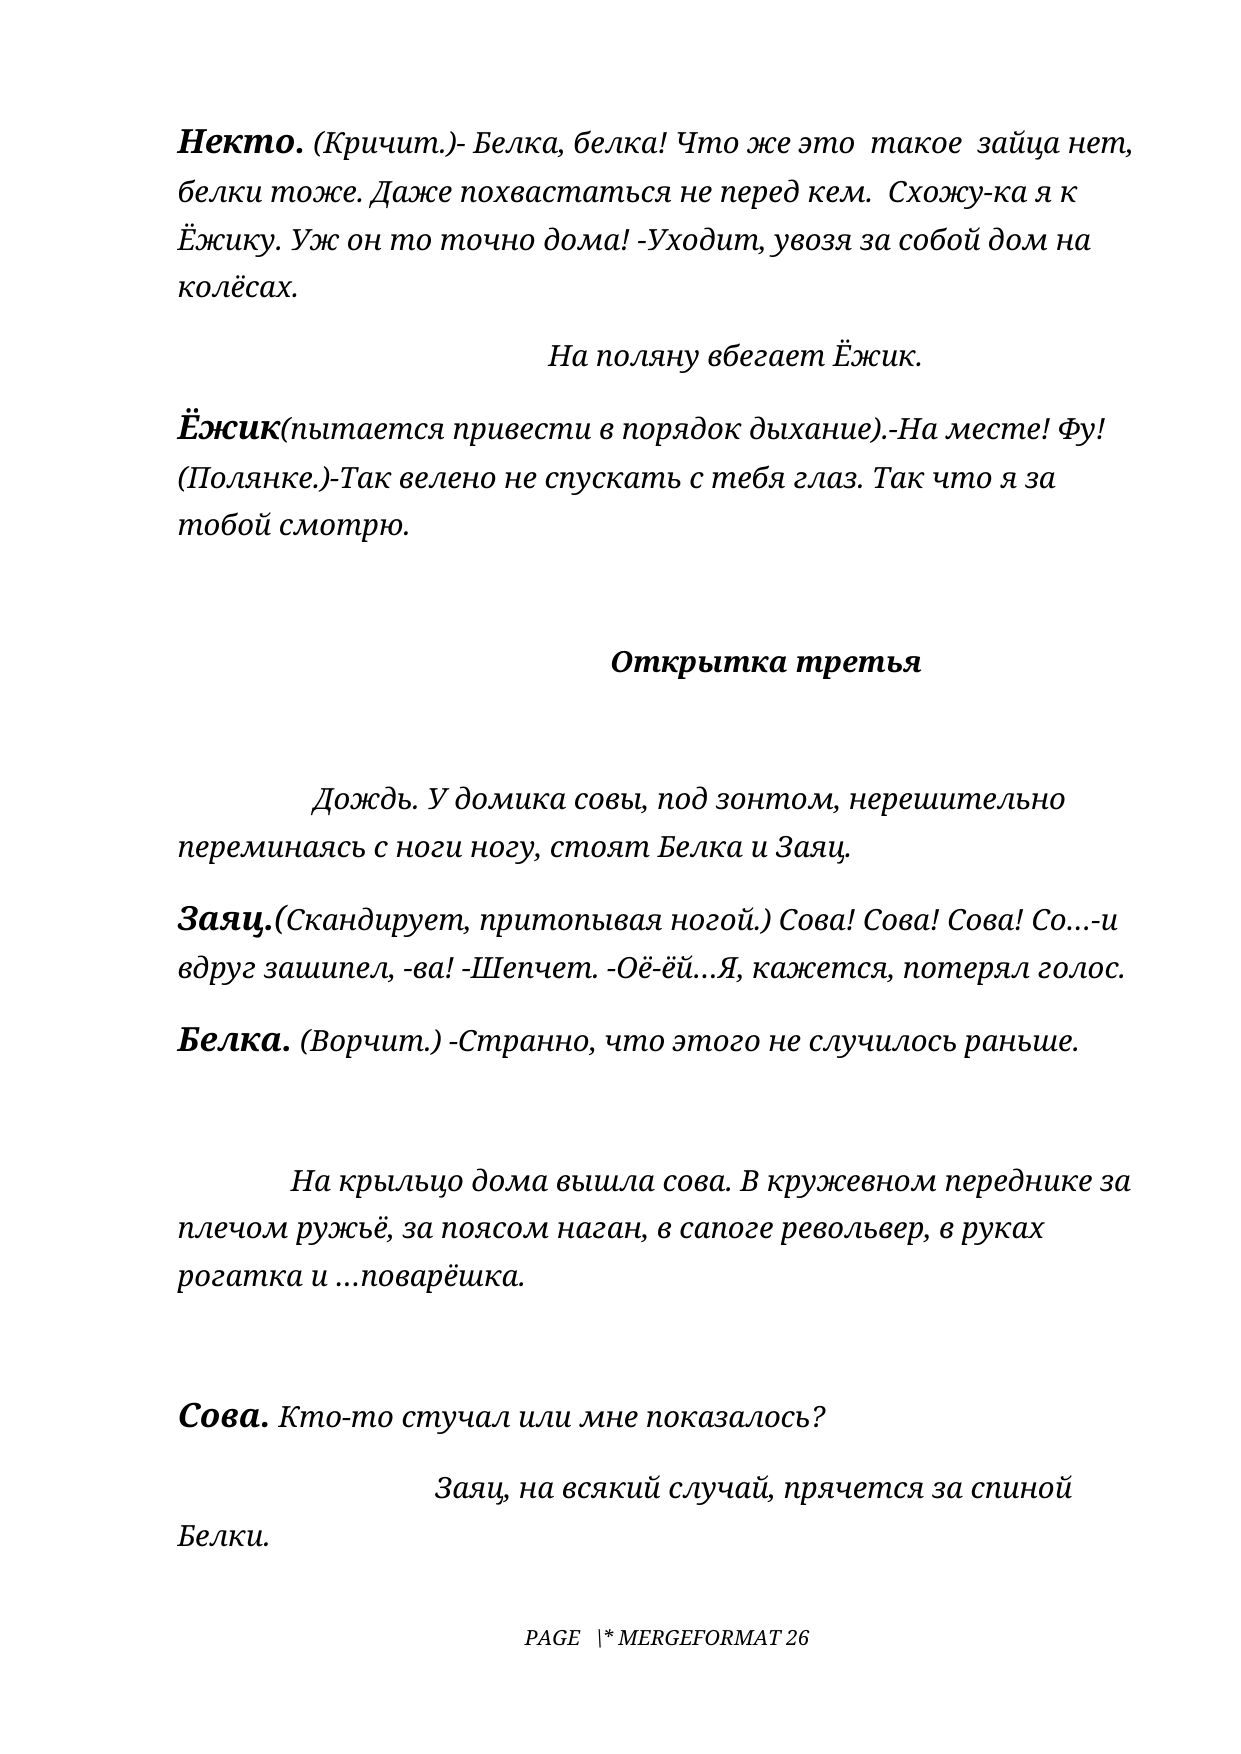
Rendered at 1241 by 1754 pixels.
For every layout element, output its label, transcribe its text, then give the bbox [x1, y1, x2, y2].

text Открытка третья [177, 641, 1152, 681]
text Белка. (Ворчит.) -Странно, что этого не случилось раньше. [177, 1016, 1152, 1061]
text На поляну вбегает Ёжик. [177, 335, 1152, 375]
text Заяц, на всякий случай, прячется за спиной Белки. [177, 1467, 1152, 1554]
text Сова. Кто-то стучал или мне показалось? [177, 1392, 1152, 1437]
text Заяц.(Скандирует, притопывая ногой.) Сова! Сова! Сова! Со…-и вдруг зашипел, -ва! -Шепчет. -Оё-ёй…Я, кажется, потерял голос. [177, 894, 1152, 987]
text Некто. (Кричит.)- Белка, белка! Что же это такое зайца нет, белки тоже. Даже похвастаться не перед кем. Схожу-ка я к Ёжику. Уж он то точно дома! -Уходит, увозя за собой дом на колёсах. [177, 118, 1152, 306]
text На крыльцо дома вышла сова. В кружевном переднике за плечом ружьё, за поясом наган, в сапоге револьвер, в руках рогатка и …поварёшка. [177, 1160, 1152, 1295]
text Ёжик(пытается привести в порядок дыхание).-На месте! Фу! (Полянке.)-Так велено не спускать с тебя глаз. Так что я за тобой смотрю. [177, 403, 1152, 544]
text Дождь. У домика совы, под зонтом, нерешительно переминаясь с ноги ногу, стоят Белка и Заяц. [177, 778, 1152, 866]
